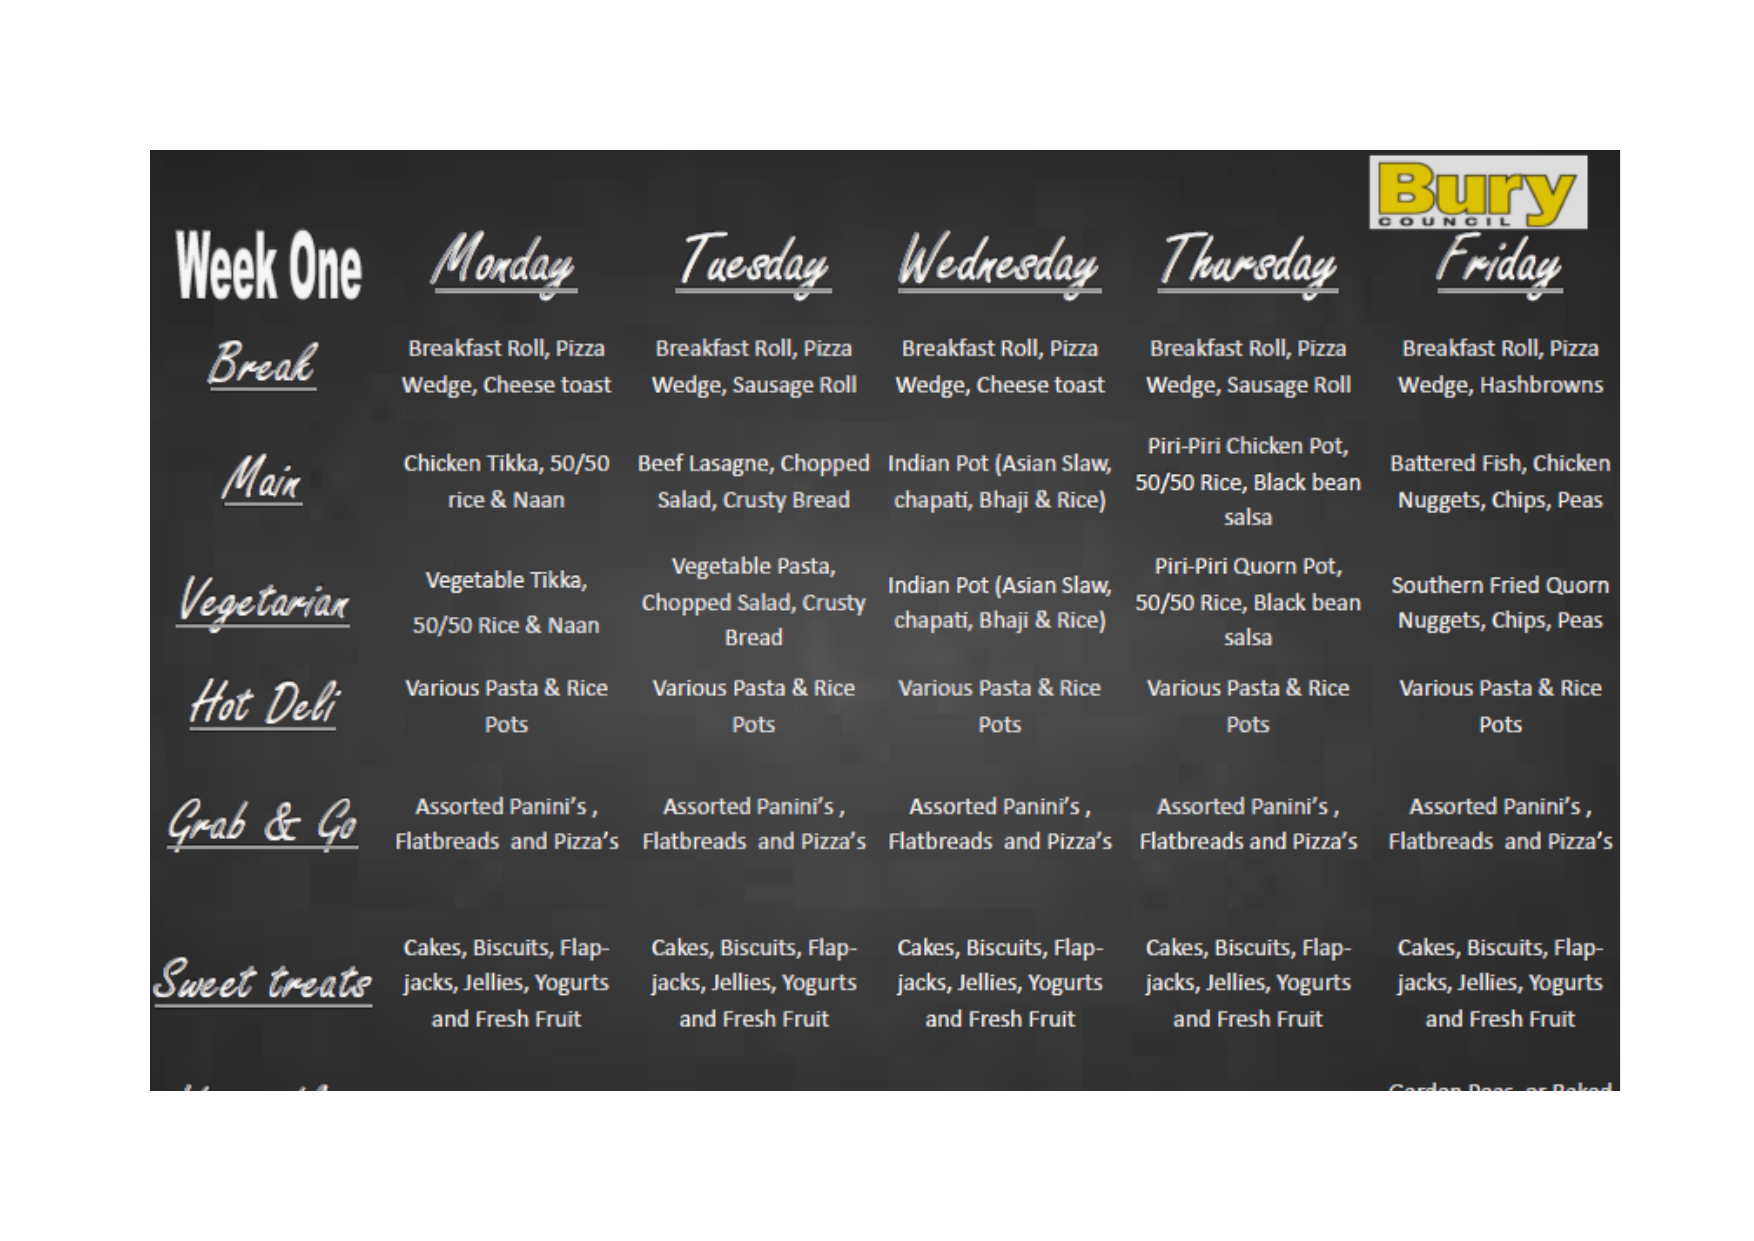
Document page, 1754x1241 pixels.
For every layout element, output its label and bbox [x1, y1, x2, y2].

picture [150, 150, 1621, 1091]
